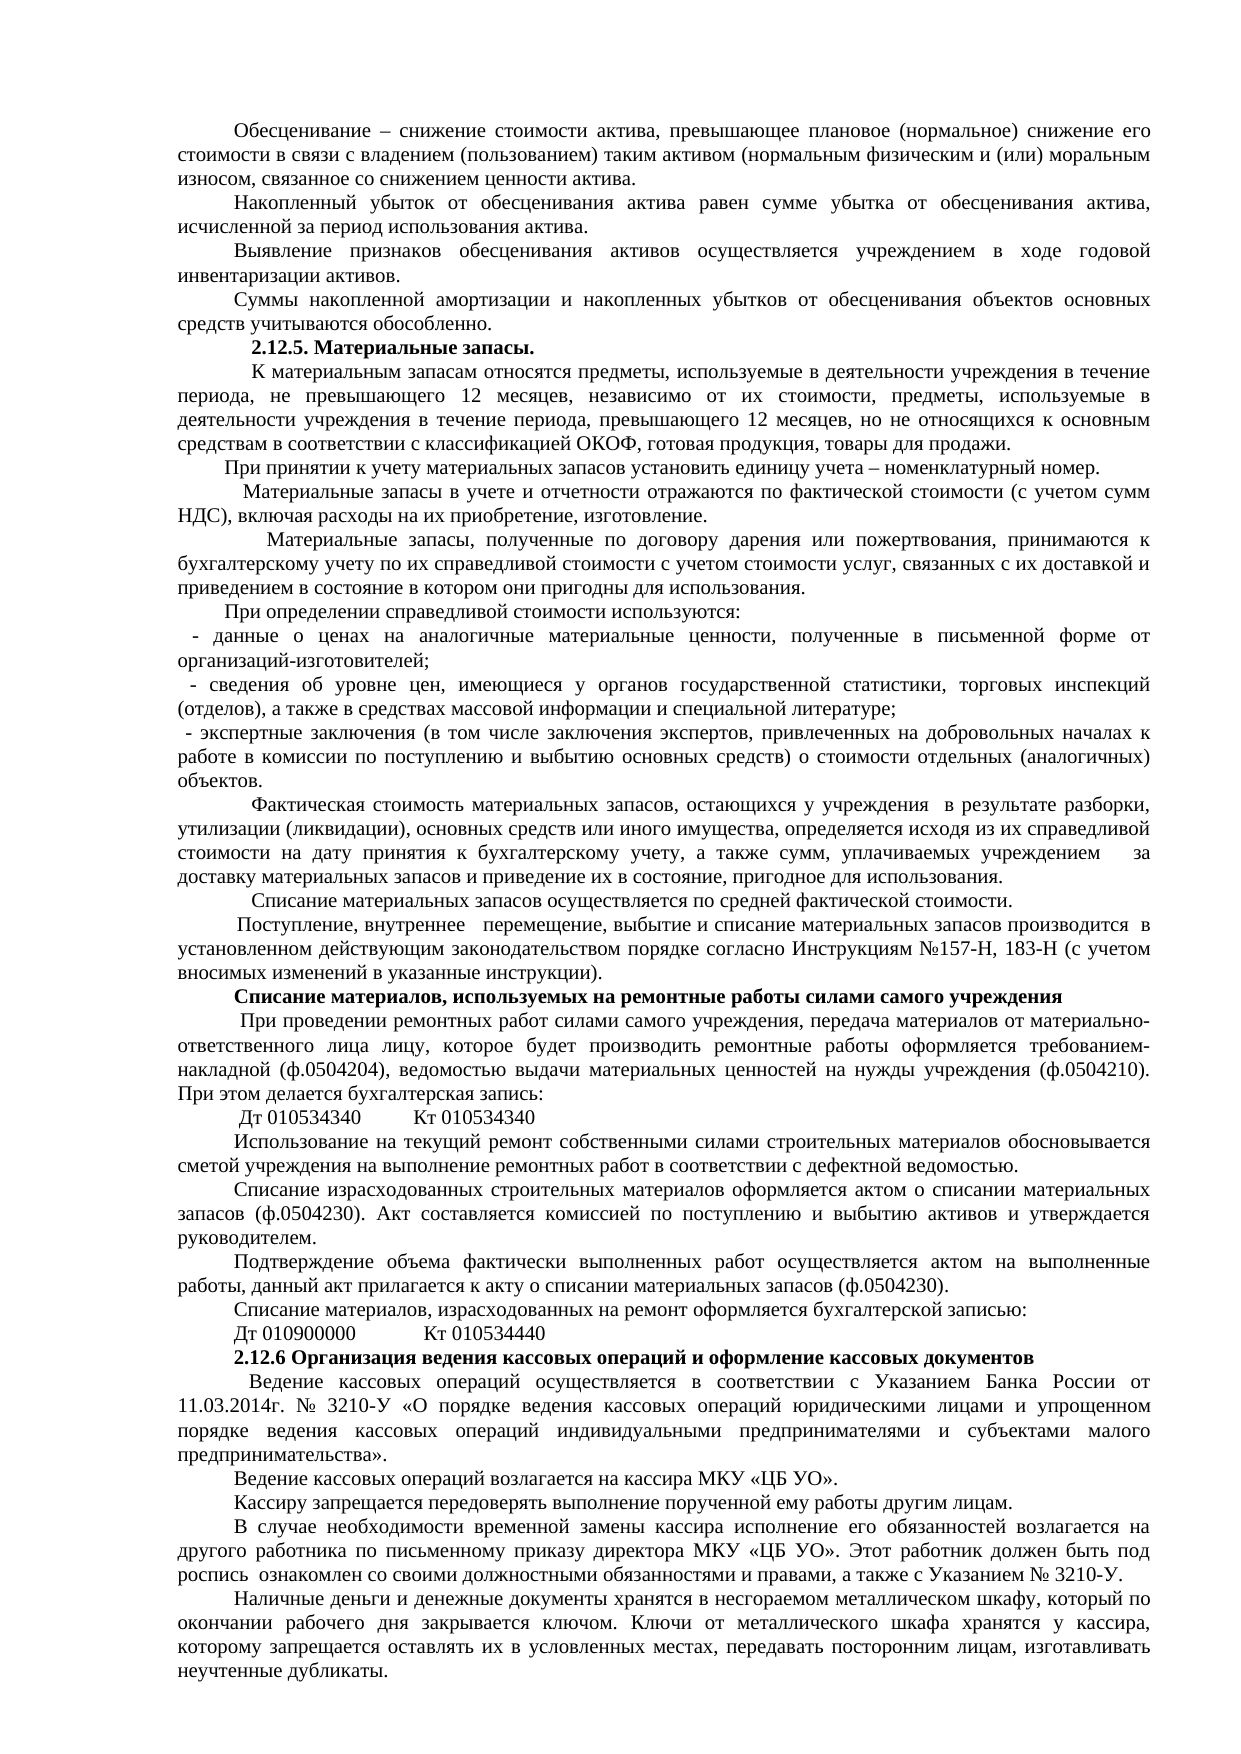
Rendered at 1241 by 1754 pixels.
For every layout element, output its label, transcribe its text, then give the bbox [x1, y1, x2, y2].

text В случае необходимости временной замены кассира исполнение его обязанностей возлагается на другого работника по письменному приказу директора МКУ «ЦБ УО». Этот работник должен быть под роспись ознакомлен со своими должностными обязанностями и правами, а также с Указанием № 3210-У. [177, 1514, 1152, 1586]
text Кассиру запрещается передоверять выполнение порученной ему работы другим лицам. [177, 1490, 1152, 1514]
text Суммы накопленной амортизации и накопленных убытков от обесценивания объектов основных средств учитываются обособленно. [177, 287, 1152, 335]
text При принятии к учету материальных запасов установить единицу учета – номенклатурный номер. [177, 455, 1152, 479]
text 2.12.6 Организация ведения кассовых операций и оформление кассовых документов [177, 1345, 1152, 1369]
text Поступление, внутреннее перемещение, выбытие и списание материальных запасов производится в установленном действующим законодательством порядке согласно Инструкциям №157-Н, 183-Н (с учетом вносимых изменений в указанные инструкции). [177, 912, 1152, 984]
text - сведения об уровне цен, имеющиеся у органов государственной статистики, торговых инспекций (отделов), а также в средствах массовой информации и специальной литературе; [177, 672, 1152, 720]
text Ведение кассовых операций осуществляется в соответствии с Указанием Банка России от 11.03.2014г. № 3210-У «О порядке ведения кассовых операций юридическими лицами и упрощенном порядке ведения кассовых операций индивидуальными предпринимателями и субъектами малого предпринимательства». [177, 1369, 1152, 1466]
text - экспертные заключения (в том числе заключения экспертов, привлеченных на добровольных началах к работе в комиссии по поступлению и выбытию основных средств) о стоимости отдельных (аналогичных) объектов. [177, 720, 1152, 792]
text Подтверждение объема фактически выполненных работ осуществляется актом на выполненные работы, данный акт прилагается к акту о списании материальных запасов (ф.0504230). [177, 1249, 1152, 1297]
text Списание материальных запасов осуществляется по средней фактической стоимости. [177, 888, 1152, 912]
text Списание израсходованных строительных материалов оформляется актом о списании материальных запасов (ф.0504230). Акт составляется комиссией по поступлению и выбытию активов и утверждается руководителем. [177, 1177, 1152, 1249]
text При проведении ремонтных работ силами самого учреждения, передача материалов от материально-ответственного лица лицу, которое будет производить ремонтные работы оформляется требованием-накладной (ф.0504204), ведомостью выдачи материальных ценностей на нужды учреждения (ф.0504210). При этом делается бухгалтерская запись: [177, 1008, 1152, 1105]
text Накопленный убыток от обесценивания актива равен сумме убытка от обесценивания актива, исчисленной за период использования актива. [177, 190, 1152, 238]
text Фактическая стоимость материальных запасов, остающихся у учреждения в результате разборки, утилизации (ликвидации), основных средств или иного имущества, определяется исходя из их справедливой стоимости на дату принятия к бухгалтерскому учету, а также сумм, уплачиваемых учреждением за доставку материальных запасов и приведение их в состояние, пригодное для использования. [177, 792, 1152, 888]
text - данные о ценах на аналогичные материальные ценности, полученные в письменной форме от организаций-изготовителей; [177, 623, 1152, 672]
text При определении справедливой стоимости используются: [177, 599, 1152, 623]
text 2.12.5. Материальные запасы. [177, 335, 1152, 359]
text Наличные деньги и денежные документы хранятся в несгораемом металлическом шкафу, который по окончании рабочего дня закрывается ключом. Ключи от металлического шкафа хранятся у кассира, которому запрещается оставлять их в условленных местах, передавать посторонним лицам, изготавливать неучтенные дубликаты. [177, 1586, 1152, 1682]
text Использование на текущий ремонт собственными силами строительных материалов обосновывается сметой учреждения на выполнение ремонтных работ в соответствии с дефектной ведомостью. [177, 1129, 1152, 1177]
text Дт 010900000 Кт 010534440 [177, 1321, 1152, 1345]
text Выявление признаков обесценивания активов осуществляется учреждением в ходе годовой инвентаризации активов. [177, 238, 1152, 287]
text Обесценивание – снижение стоимости актива, превышающее плановое (нормальное) снижение его стоимости в связи с владением (пользованием) таким активом (нормальным физическим и (или) моральным износом, связанное со снижением ценности актива. [177, 118, 1152, 190]
text Дт 010534340 Кт 010534340 [177, 1105, 1152, 1129]
text Материальные запасы, полученные по договору дарения или пожертвования, принимаются к бухгалтерскому учету по их справедливой стоимости с учетом стоимости услуг, связанных с их доставкой и приведением в состояние в котором они пригодны для использования. [177, 527, 1152, 599]
text Списание материалов, израсходованных на ремонт оформляется бухгалтерской записью: [177, 1297, 1152, 1321]
text Ведение кассовых операций возлагается на кассира МКУ «ЦБ УО». [177, 1466, 1152, 1490]
text Материальные запасы в учете и отчетности отражаются по фактической стоимости (с учетом сумм НДС), включая расходы на их приобретение, изготовление. [177, 479, 1152, 527]
text Списание материалов, используемых на ремонтные работы силами самого учреждения [177, 984, 1152, 1008]
text К материальным запасам относятся предметы, используемые в деятельности учреждения в течение периода, не превышающего 12 месяцев, независимо от их стоимости, предметы, используемые в деятельности учреждения в течение периода, превышающего 12 месяцев, но не относящихся к основным средствам в соответствии с классификацией ОКОФ, готовая продукция, товары для продажи. [177, 359, 1152, 455]
